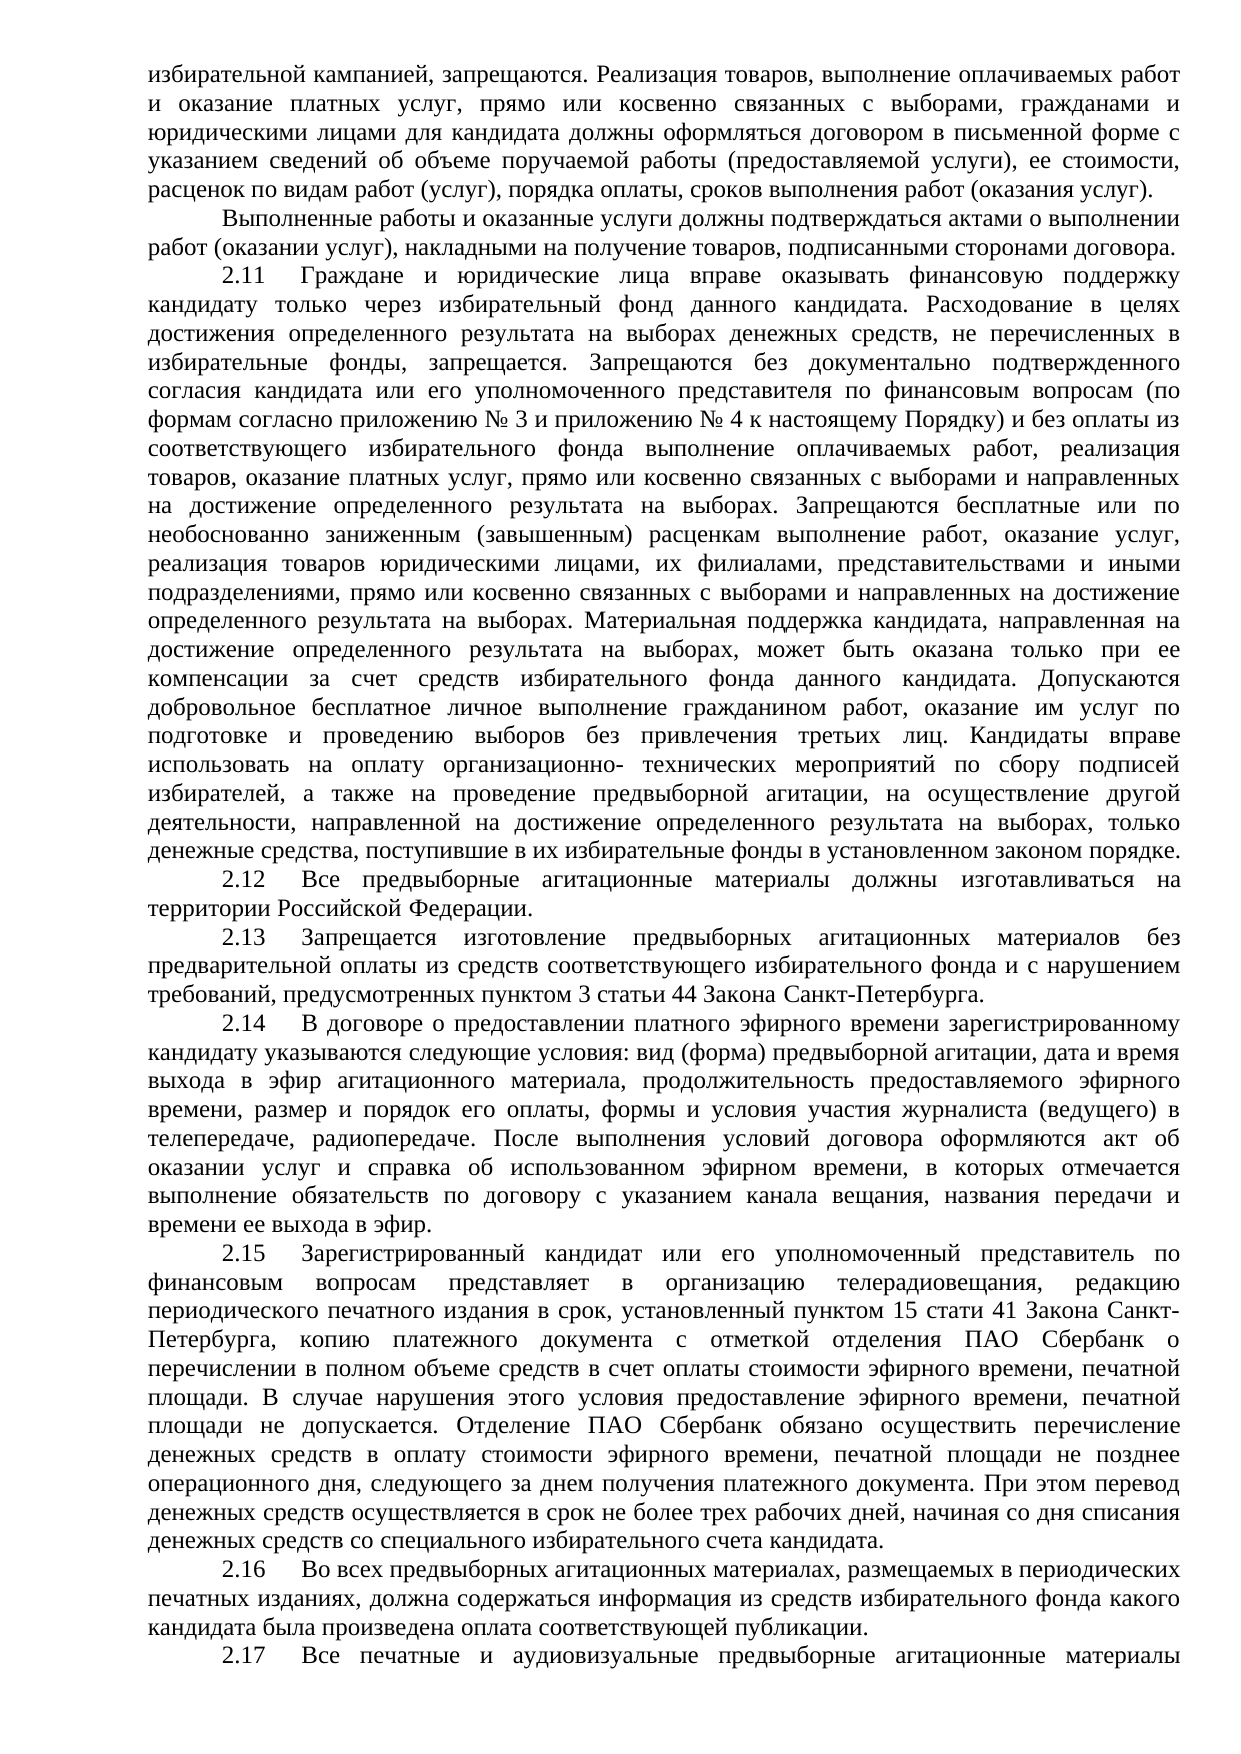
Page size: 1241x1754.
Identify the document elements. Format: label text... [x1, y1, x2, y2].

list Граждане и юридические лица вправе оказывать финансовую поддержку кандидату только через избирательный фонд данного кандидата. Расходование в целях достижения определенного результата на выборах денежных средств, не перечисленных в избирательные фонды, запрещается. Запрещаются без документально подтвержденного согласия кандидата или его уполномоченного представителя по финансовым вопросам (по формам согласно приложению № 3 и приложению № 4 к настоящему Порядку) и без оплаты из соответствующего избирательного фонда выполнение оплачиваемых работ, реализация товаров, оказание платных услуг, прямо или косвенно связанных с выборами и направленных на достижение определенного результата на выборах. Запрещаются бесплатные или по необоснованно заниженным (завышенным) расценкам выполнение работ, оказание услуг, реализация товаров юридическими лицами, их филиалами, представительствами и иными подразделениями, прямо или косвенно связанных с выборами и направленных на достижение определенного результата на выборах. Материальная поддержка кандидата, направленная на достижение определенного результата на выборах, может быть оказана только при ее компенсации за счет средств избирательного фонда данного кандидата. Допускаются добровольное бесплатное личное выполнение гражданином работ, оказание им услуг по подготовке и проведению выборов без привлечения третьих лиц. Кандидаты вправе использовать на оплату организационно- технических мероприятий по сбору подписей избирателей, а также на проведение предвыборной агитации, на осуществление другой деятельности, направленной на достижение определенного результата на выборах, только денежные средства, поступившие в их избирательные фонды в установленном законом порядке. [148, 260, 1181, 864]
list Все предвыборные агитационные материалы должны изготавливаться на территории Российской Федерации. [148, 864, 1181, 922]
list В договоре о предоставлении платного эфирного времени зарегистрированному кандидату указываются следующие условия: вид (форма) предвыборной агитации, дата и время выхода в эфир агитационного материала, продолжительность предоставляемого эфирного времени, размер и порядок его оплаты, формы и условия участия журналиста (ведущего) в телепередаче, радиопередаче. После выполнения условий договора оформляются акт об оказании услуг и справка об использованном эфирном времени, в которых отмечается выполнение обязательств по договору с указанием канала вещания, названия передачи и времени ее выхода в эфир. [148, 1008, 1181, 1238]
list Во всех предвыборных агитационных материалах, размещаемых в периодических печатных изданиях, должна содержаться информация из средств избирательного фонда какого кандидата была произведена оплата соответствующей публикации. [148, 1554, 1181, 1640]
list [148, 1640, 1181, 1669]
list Запрещается изготовление предвыборных агитационных материалов без предварительной оплаты из средств соответствующего избирательного фонда и с нарушением требований, предусмотренных пунктом 3 статьи 44 Закона Санкт-Петербурга. [148, 922, 1181, 1008]
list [148, 59, 1181, 203]
list Зарегистрированный кандидат или его уполномоченный представитель по финансовым вопросам представляет в организацию телерадиовещания, редакцию периодического печатного издания в срок, установленный пунктом 15 стати 41 Закона Санкт-Петербурга, копию платежного документа с отметкой отделения ПАО Сбербанк о перечислении в полном объеме средств в счет оплаты стоимости эфирного времени, печатной площади. В случае нарушения этого условия предоставление эфирного времени, печатной площади не допускается. Отделение ПАО Сбербанк обязано осуществить перечисление денежных средств в оплату стоимости эфирного времени, печатной площади не позднее операционного дня, следующего за днем получения платежного документа. При этом перевод денежных средств осуществляется в срок не более трех рабочих дней, начиная со дня списания денежных средств со специального избирательного счета кандидата. [148, 1238, 1181, 1554]
text Выполненные работы и оказанные услуги должны подтверждаться актами о выполнении работ (оказании услуг), накладными на получение товаров, подписанными сторонами договора. [148, 203, 1181, 260]
